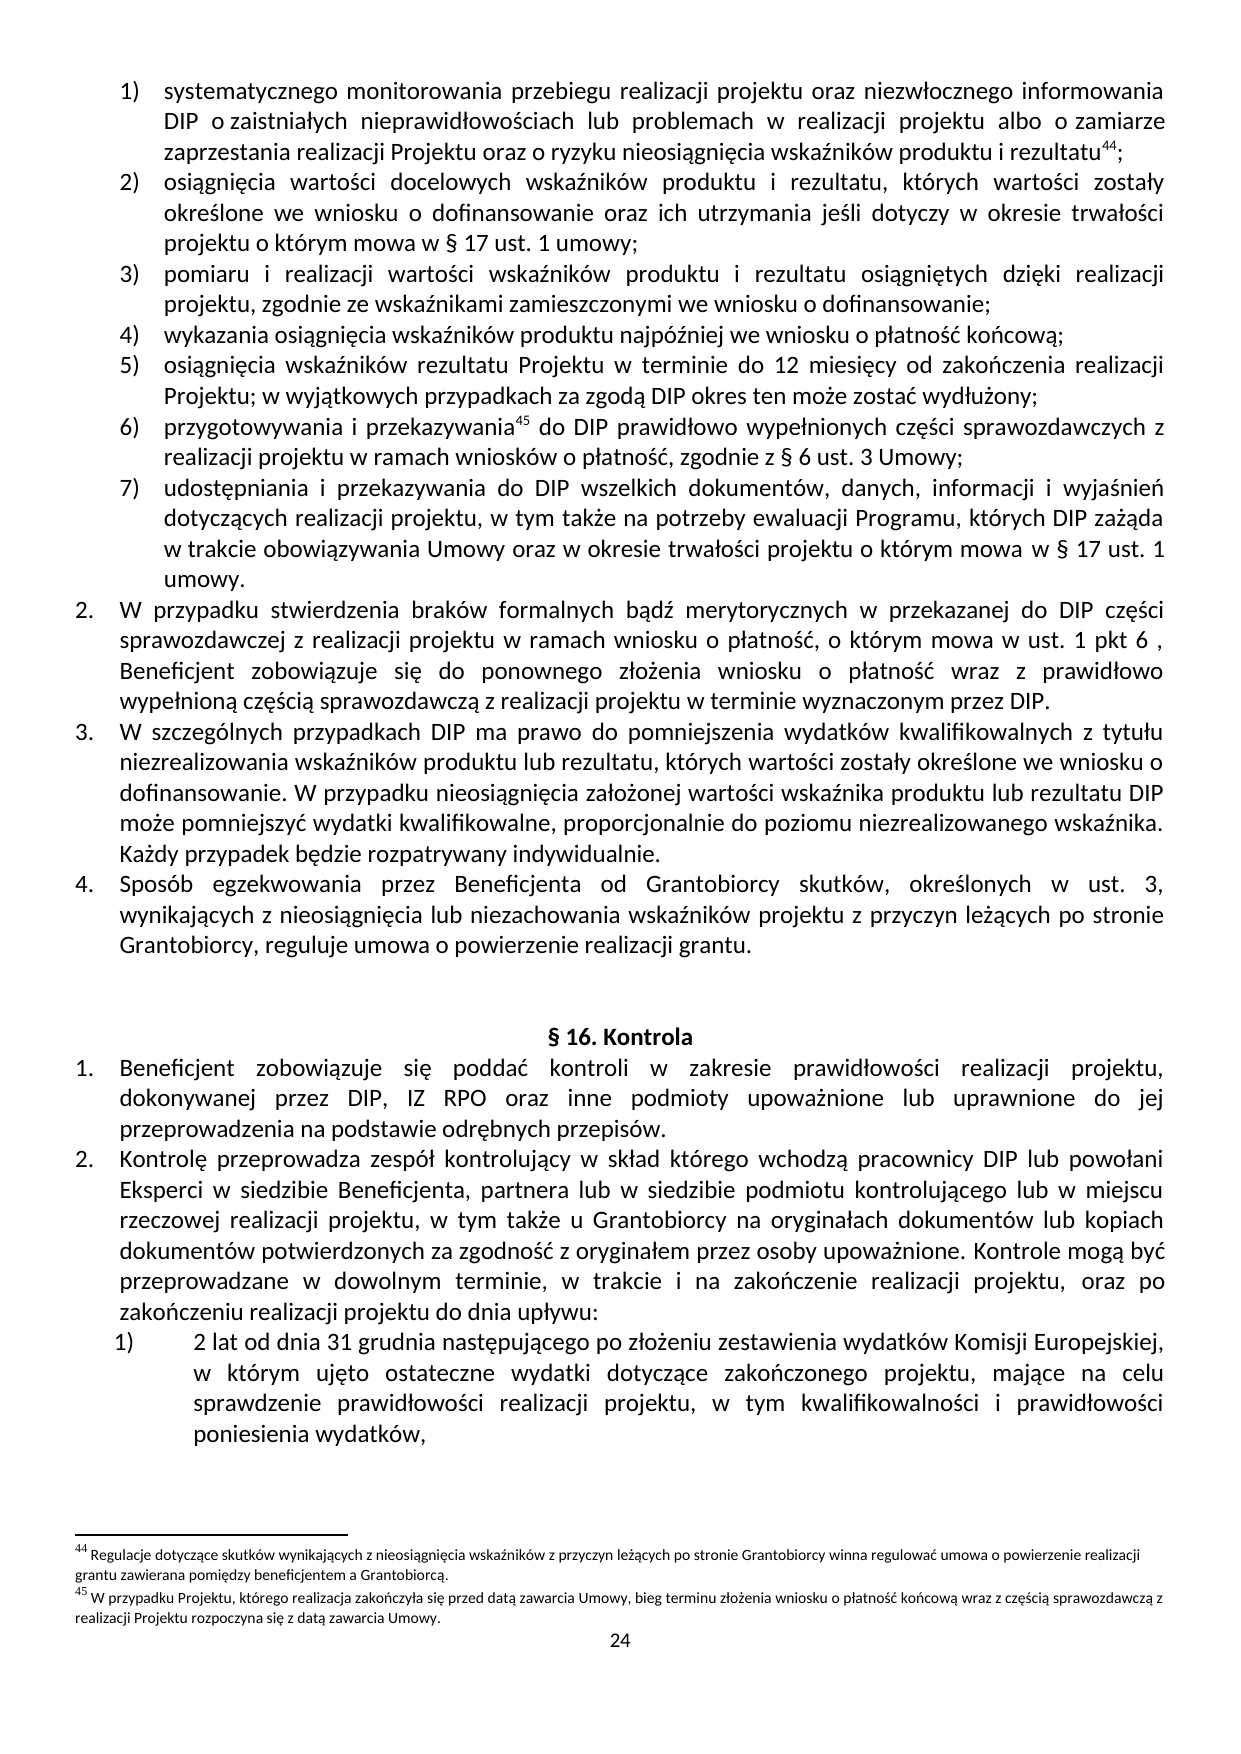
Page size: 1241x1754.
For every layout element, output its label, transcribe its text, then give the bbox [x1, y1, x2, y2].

list W przypadku stwierdzenia braków formalnych bądź merytorycznych w przekazanej do DIP części sprawozdawczej z realizacji projektu w ramach wniosku o płatność, o którym mowa w ust. 1 pkt 6 , Beneficjent zobowiązuje się do ponownego złożenia wniosku o płatność wraz z prawidłowo wypełnioną częścią sprawozdawczą z realizacji projektu w terminie wyznaczonym przez DIP. [75, 594, 1165, 716]
text § 16. Kontrola [75, 1021, 1165, 1052]
list osiągnięcia wskaźników rezultatu Projektu w terminie do 12 miesięcy od zakończenia realizacji Projektu; w wyjątkowych przypadkach za zgodą DIP okres ten może zostać wydłużony; [119, 350, 1165, 411]
list Sposób egzekwowania przez Beneficjenta od Grantobiorcy skutków, określonych w ust. 3, wynikających z nieosiągnięcia lub niezachowania wskaźników projektu z przyczyn leżących po stronie Grantobiorcy, reguluje umowa o powierzenie realizacji grantu. [75, 868, 1165, 960]
list W szczególnych przypadkach DIP ma prawo do pomniejszenia wydatków kwalifikowalnych z tytułu niezrealizowania wskaźników produktu lub rezultatu, których wartości zostały określone we wniosku o dofinansowanie. W przypadku nieosiągnięcia założonej wartości wskaźnika produktu lub rezultatu DIP może pomniejszyć wydatki kwalifikowalne, proporcjonalnie do poziomu niezrealizowanego wskaźnika. Każdy przypadek będzie rozpatrywany indywidualnie. [75, 716, 1165, 868]
list udostępniania i przekazywania do DIP wszelkich dokumentów, danych, informacji i wyjaśnień dotyczących realizacji projektu, w tym także na potrzeby ewaluacji Programu, których DIP zażąda w trakcie obowiązywania Umowy oraz w okresie trwałości projektu o którym mowa w § 17 ust. 1 umowy. [119, 472, 1165, 594]
list systematycznego monitorowania przebiegu realizacji projektu oraz niezwłocznego informowania DIP o zaistniałych nieprawidłowościach lub problemach w realizacji projektu albo o zamiarze zaprzestania realizacji Projektu oraz o ryzyku nieosiągnięcia wskaźników produktu i rezultatu; [119, 75, 1165, 167]
list Kontrolę przeprowadza zespół kontrolujący w skład którego wchodzą pracownicy DIP lub powołani Eksperci w siedzibie Beneficjenta, partnera lub w siedzibie podmiotu kontrolującego lub w miejscu rzeczowej realizacji projektu, w tym także u Grantobiorcy na oryginałach dokumentów lub kopiach dokumentów potwierdzonych za zgodność z oryginałem przez osoby upoważnione. Kontrole mogą być przeprowadzane w dowolnym terminie, w trakcie i na zakończenie realizacji projektu, oraz po zakończeniu realizacji projektu do dnia upływu: [75, 1143, 1165, 1326]
list 2 lat od dnia 31 grudnia następującego po złożeniu zestawienia wydatków Komisji Europejskiej, w którym ujęto ostateczne wydatki dotyczące zakończonego projektu, mające na celu sprawdzenie prawidłowości realizacji projektu, w tym kwalifikowalności i prawidłowości poniesienia wydatków, [134, 1326, 1165, 1448]
list Beneficjent zobowiązuje się poddać kontroli w zakresie prawidłowości realizacji projektu, dokonywanej przez DIP, IZ RPO oraz inne podmioty upoważnione lub uprawnione do jej przeprowadzenia na podstawie odrębnych przepisów. [75, 1052, 1165, 1143]
list osiągnięcia wartości docelowych wskaźników produktu i rezultatu, których wartości zostały określone we wniosku o dofinansowanie oraz ich utrzymania jeśli dotyczy w okresie trwałości projektu o którym mowa w § 17 ust. 1 umowy; [119, 167, 1165, 258]
list przygotowywania i przekazywania do DIP prawidłowo wypełnionych części sprawozdawczych z realizacji projektu w ramach wniosków o płatność, zgodnie z § 6 ust. 3 Umowy; [119, 411, 1165, 472]
list wykazania osiągnięcia wskaźników produktu najpóźniej we wniosku o płatność końcową; [119, 319, 1165, 350]
list pomiaru i realizacji wartości wskaźników produktu i rezultatu osiągniętych dzięki realizacji projektu, zgodnie ze wskaźnikami zamieszczonymi we wniosku o dofinansowanie; [119, 258, 1165, 319]
